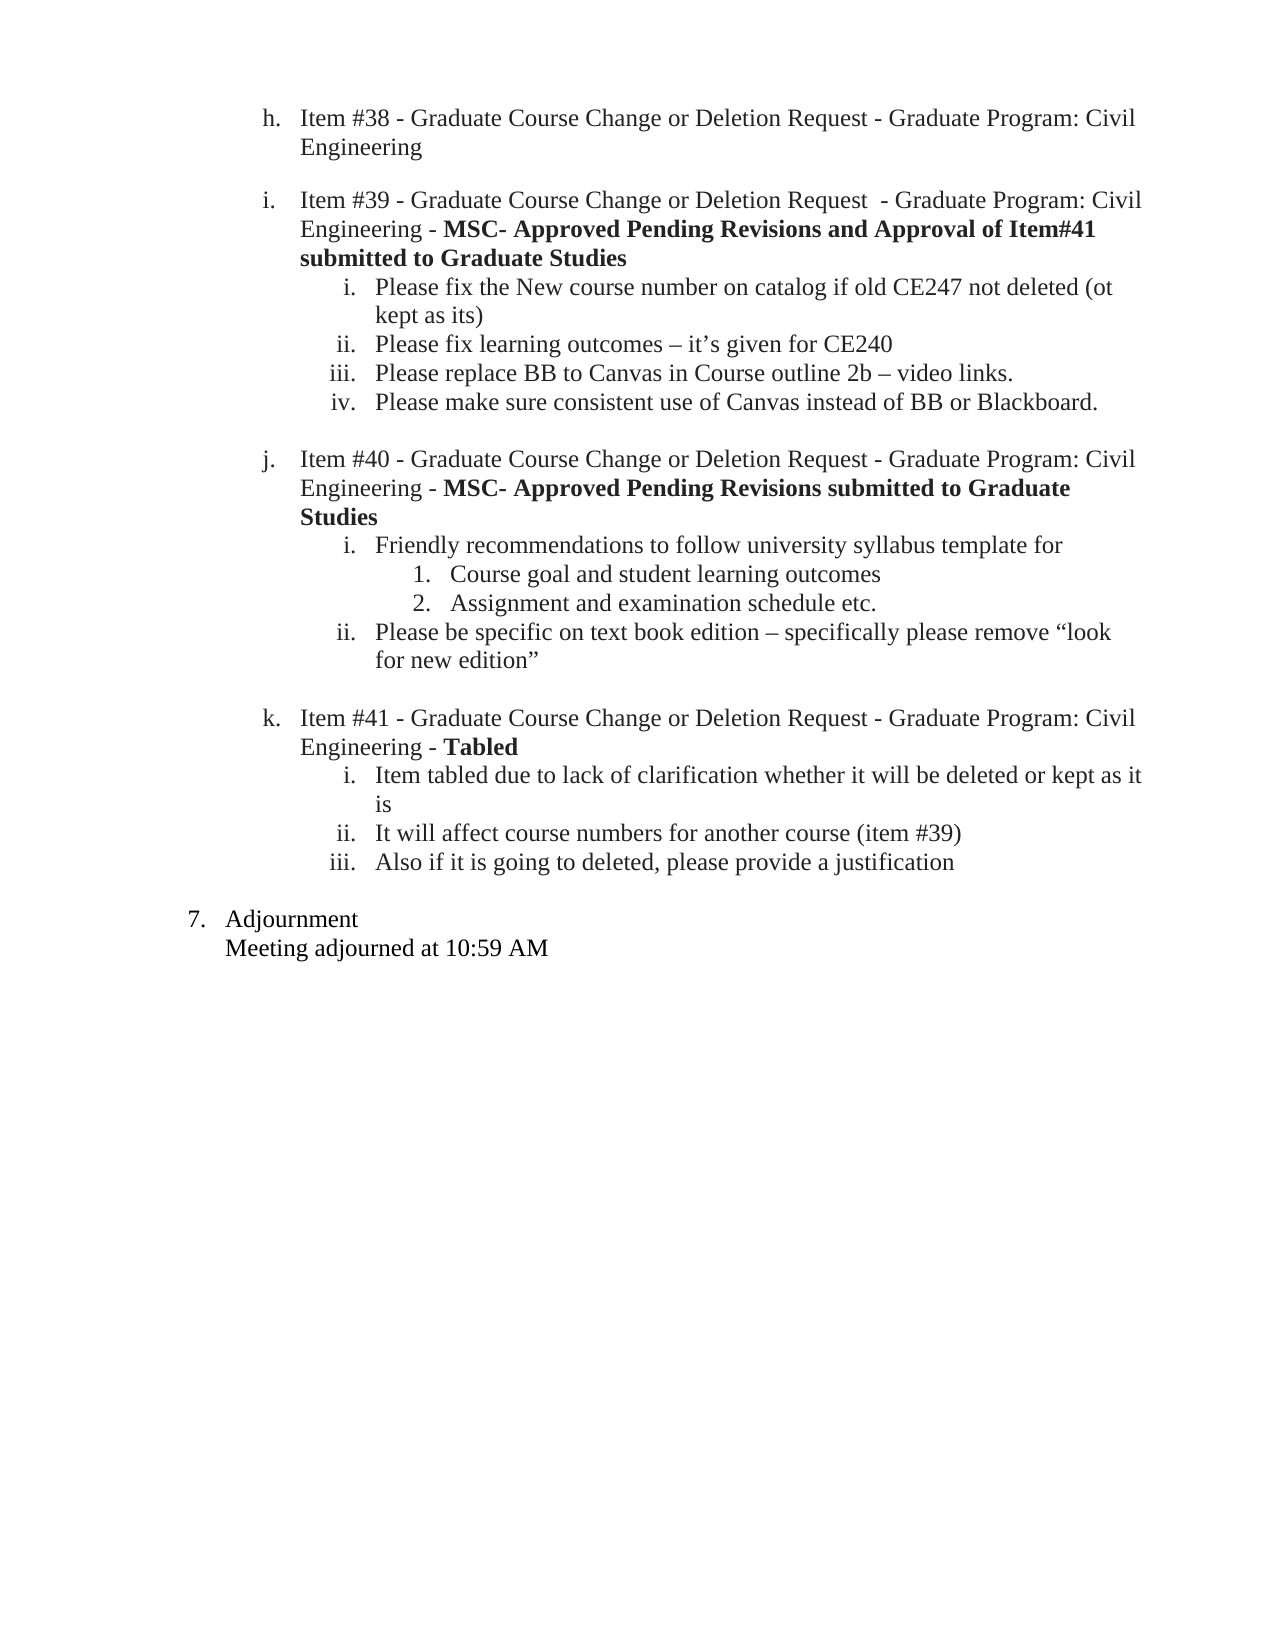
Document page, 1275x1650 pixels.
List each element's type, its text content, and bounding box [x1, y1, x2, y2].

list Item #39 - Graduate Course Change or Deletion Request - Graduate Program: Civil Engineering - MSC- Approved Pending Revisions and Approval of Item#41 submitted to Graduate Studies [262, 186, 1144, 272]
list It will affect course numbers for another course (item #39) [356, 818, 1144, 847]
list Item #41 - Graduate Course Change or Deletion Request - Graduate Program: Civil Engineering - Tabled [262, 703, 1144, 761]
list Item #38 - Graduate Course Change or Deletion Request - Graduate Program: Civil Engineering [262, 103, 1144, 161]
list Please be specific on text book edition – specifically please remove “look for new edition” [356, 617, 1144, 674]
list Assignment and examination schedule etc. [412, 588, 1144, 617]
list Course goal and student learning outcomes [412, 559, 1144, 588]
list Friendly recommendations to follow university syllabus template for [356, 531, 1144, 559]
list Please replace BB to Canvas in Course outline 2b – video links. [356, 358, 1144, 387]
list Adjournment [187, 904, 1144, 933]
list Item #40 - Graduate Course Change or Deletion Request - Graduate Program: Civil Engineering - MSC- Approved Pending Revisions submitted to Graduate Studies [262, 444, 1144, 531]
list Item tabled due to lack of clarification whether it will be deleted or kept as it is [356, 761, 1144, 818]
list Please make sure consistent use of Canvas instead of BB or Blackboard. [356, 387, 1144, 416]
list Please fix learning outcomes – it’s given for CE240 [356, 329, 1144, 358]
list Also if it is going to deleted, please provide a justification [356, 847, 1144, 876]
list Please fix the New course number on catalog if old CE247 not deleted (ot kept as its) [356, 272, 1144, 329]
list Meeting adjourned at 10:59 AM [225, 933, 1144, 962]
